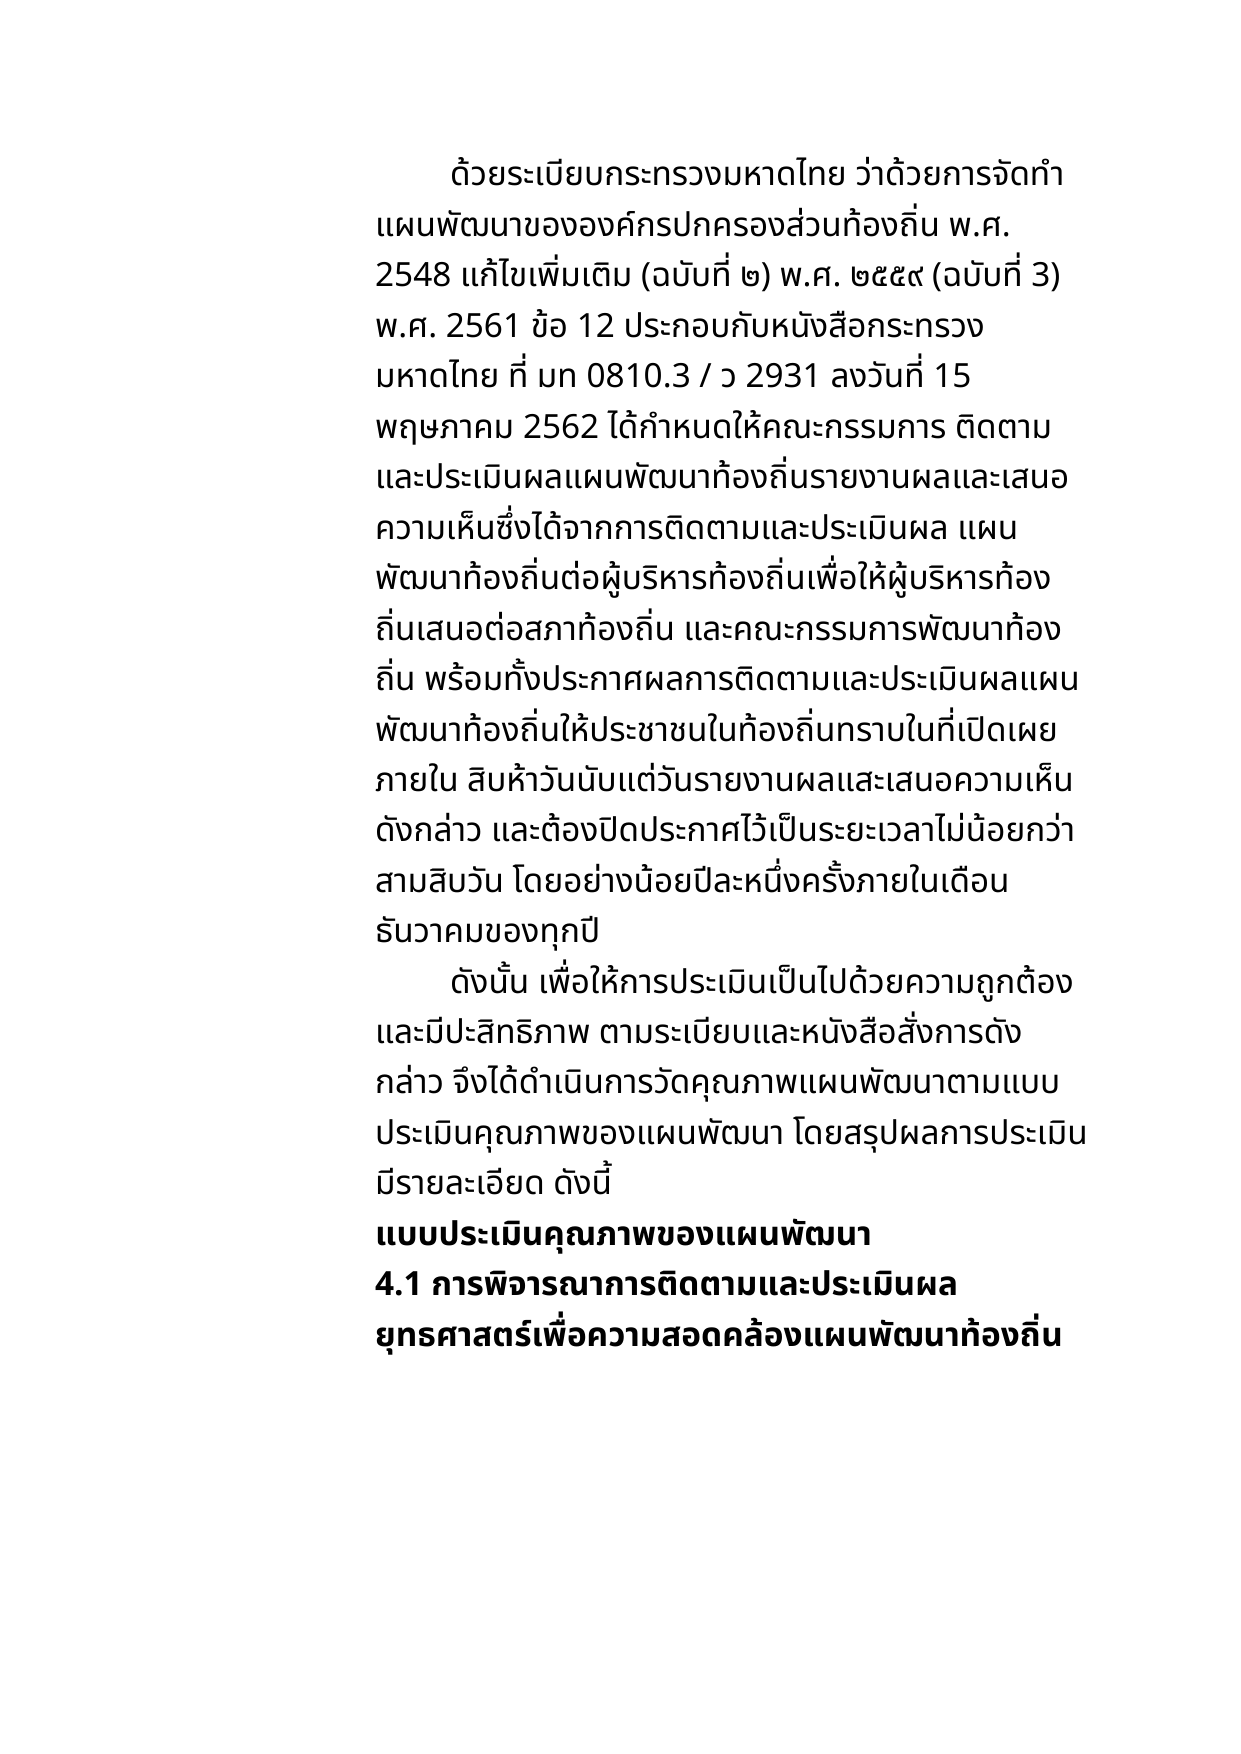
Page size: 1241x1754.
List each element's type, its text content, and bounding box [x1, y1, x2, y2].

text แบบประเมินคุณภาพของแผนพัฒนา [150, 1210, 1090, 1260]
text ด้วยระเบียบกระทรวงมหาดไทย ว่าด้วยการจัดทำแผนพัฒนาขององค์กรปกครองส่วนท้องถิ่น พ.ศ. 2548 แก้ไขเพิ่มเติม (ฉบับที่ ๒) พ.ศ. ๒๕๕๙ (ฉบับที่ 3) พ.ศ. 2561 ข้อ 12 ประกอบกับหนังสือกระทรวงมหาดไทย ที่ มท 0810.3 / ว 2931 ลงวันที่ 15 พฤษภาคม 2562 ได้กำหนดให้คณะกรรมการ ติดตามและประเมินผลแผนพัฒนาท้องถิ่นรายงานผลและเสนอความเห็นซึ่งได้จากการติดตามและประเมินผล แผนพัฒนาท้องถิ่นต่อผู้บริหารท้องถิ่นเพื่อให้ผู้บริหารท้องถิ่นเสนอต่อสภาท้องถิ่น และคณะกรรมการพัฒนาท้องถิ่น พร้อมทั้งประกาศผลการติดตามและประเมินผลแผนพัฒนาท้องถิ่นให้ประชาชนในท้องถิ่นทราบในที่เปิดเผยภายใน สิบห้าวันนับแต่วันรายงานผลแสะเสนอความเห็นดังกล่าว และต้องปิดประกาศไว้เป็นระยะเวลาไม่น้อยกว่าสามสิบวัน โดยอย่างน้อยปีละหนึ่งครั้งภายในเดือนธันวาคมของทุกปี [375, 150, 1090, 958]
text 4.1 การพิจารณาการติดตามและประเมินผลยุทธศาสตร์เพื่อความสอดคล้องแผนพัฒนาท้องถิ่น [375, 1260, 1090, 1361]
text ดังนั้น เพื่อให้การประเมินเป็นไปด้วยความถูกต้องและมีปะสิทธิภาพ ตามระเบียบและหนังสือสั่งการดังกล่าว จึงได้ดำเนินการวัดคุณภาพแผนพัฒนาตามแบบประเมินคุณภาพของแผนพัฒนา โดยสรุปผลการประเมินมีรายละเอียด ดังนี้ [375, 958, 1090, 1210]
